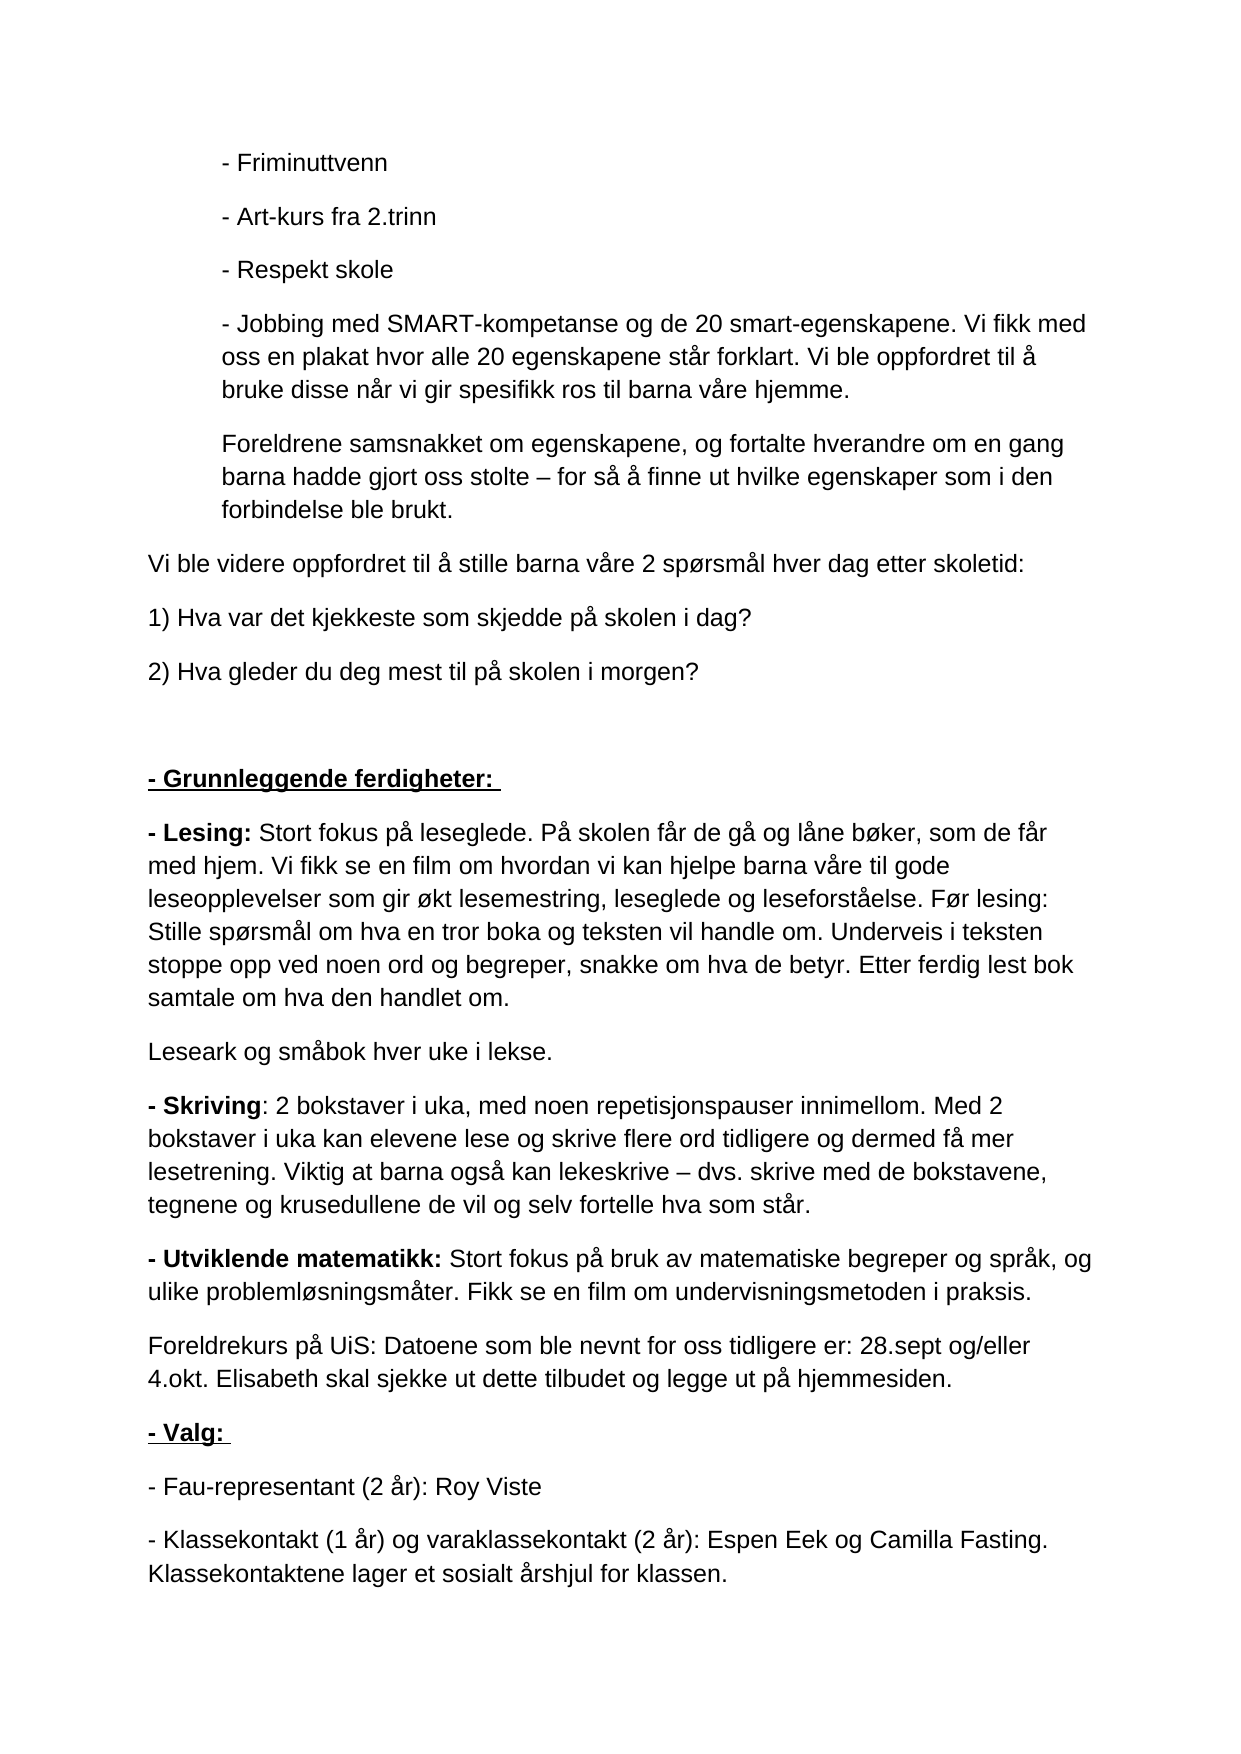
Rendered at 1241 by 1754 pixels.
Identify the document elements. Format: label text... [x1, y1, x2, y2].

text Leseark og småbok hver uke i lekse. [148, 1037, 1093, 1066]
text - Grunnleggende ferdigheter: [148, 764, 1093, 793]
text - Skriving: 2 bokstaver i uka, med noen repetisjonspauser innimellom. Med 2 bokstaver i uka kan elevene lese og skrive flere ord tidligere og dermed få mer lesetrening. Viktig at barna også kan lekeskrive – dvs. skrive med de bokstavene, tegnene og krusedullene de vil og selv fortelle hva som står. [148, 1091, 1093, 1219]
text - Respekt skole [148, 255, 1093, 284]
text - Friminuttvenn [148, 148, 1093, 176]
text Foreldrene samsnakket om egenskapene, og fortalte hverandre om en gang barna hadde gjort oss stolte – for så å finne ut hvilke egenskaper som i den forbindelse ble brukt. [221, 429, 1093, 524]
text Vi ble videre oppfordret til å stille barna våre 2 spørsmål hver dag etter skoletid: [148, 549, 1093, 578]
text 1) Hva var det kjekkeste som skjedde på skolen i dag? [148, 603, 1093, 632]
text - Klassekontakt (1 år) og varaklassekontakt (2 år): Espen Eek og Camilla Fasting. Klassekontaktene lager et sosialt årshjul for klassen. [148, 1526, 1093, 1587]
text - Art-kurs fra 2.trinn [148, 201, 1093, 230]
text - Lesing: Stort fokus på leseglede. På skolen får de gå og låne bøker, som de får med hjem. Vi fikk se en film om hvordan vi kan hjelpe barna våre til gode leseopplevelser som gir økt lesemestring, leseglede og leseforståelse. Før lesing: Stille spørsmål om hva en tror boka og teksten vil handle om. Underveis i teksten stoppe opp ved noen ord og begreper, snakke om hva de betyr. Etter ferdig lest bok samtale om hva den handlet om. [148, 818, 1093, 1012]
text Foreldrekurs på UiS: Datoene som ble nevnt for oss tidligere er: 28.sept og/eller 4.okt. Elisabeth skal sjekke ut dette tilbudet og legge ut på hjemmesiden. [148, 1331, 1093, 1393]
text - Jobbing med SMART-kompetanse og de 20 smart-egenskapene. Vi fikk med oss en plakat hvor alle 20 egenskapene står forklart. Vi ble oppfordret til å bruke disse når vi gir spesifikk ros til barna våre hjemme. [221, 309, 1093, 404]
text - Utviklende matematikk: Stort fokus på bruk av matematiske begreper og språk, og ulike problemløsningsmåter. Fikk se en film om undervisningsmetoden i praksis. [148, 1244, 1093, 1306]
text 2) Hva gleder du deg mest til på skolen i morgen? [148, 657, 1093, 685]
text - Valg: [148, 1418, 1093, 1447]
text - Fau-representant (2 år): Roy Viste [148, 1472, 1093, 1500]
